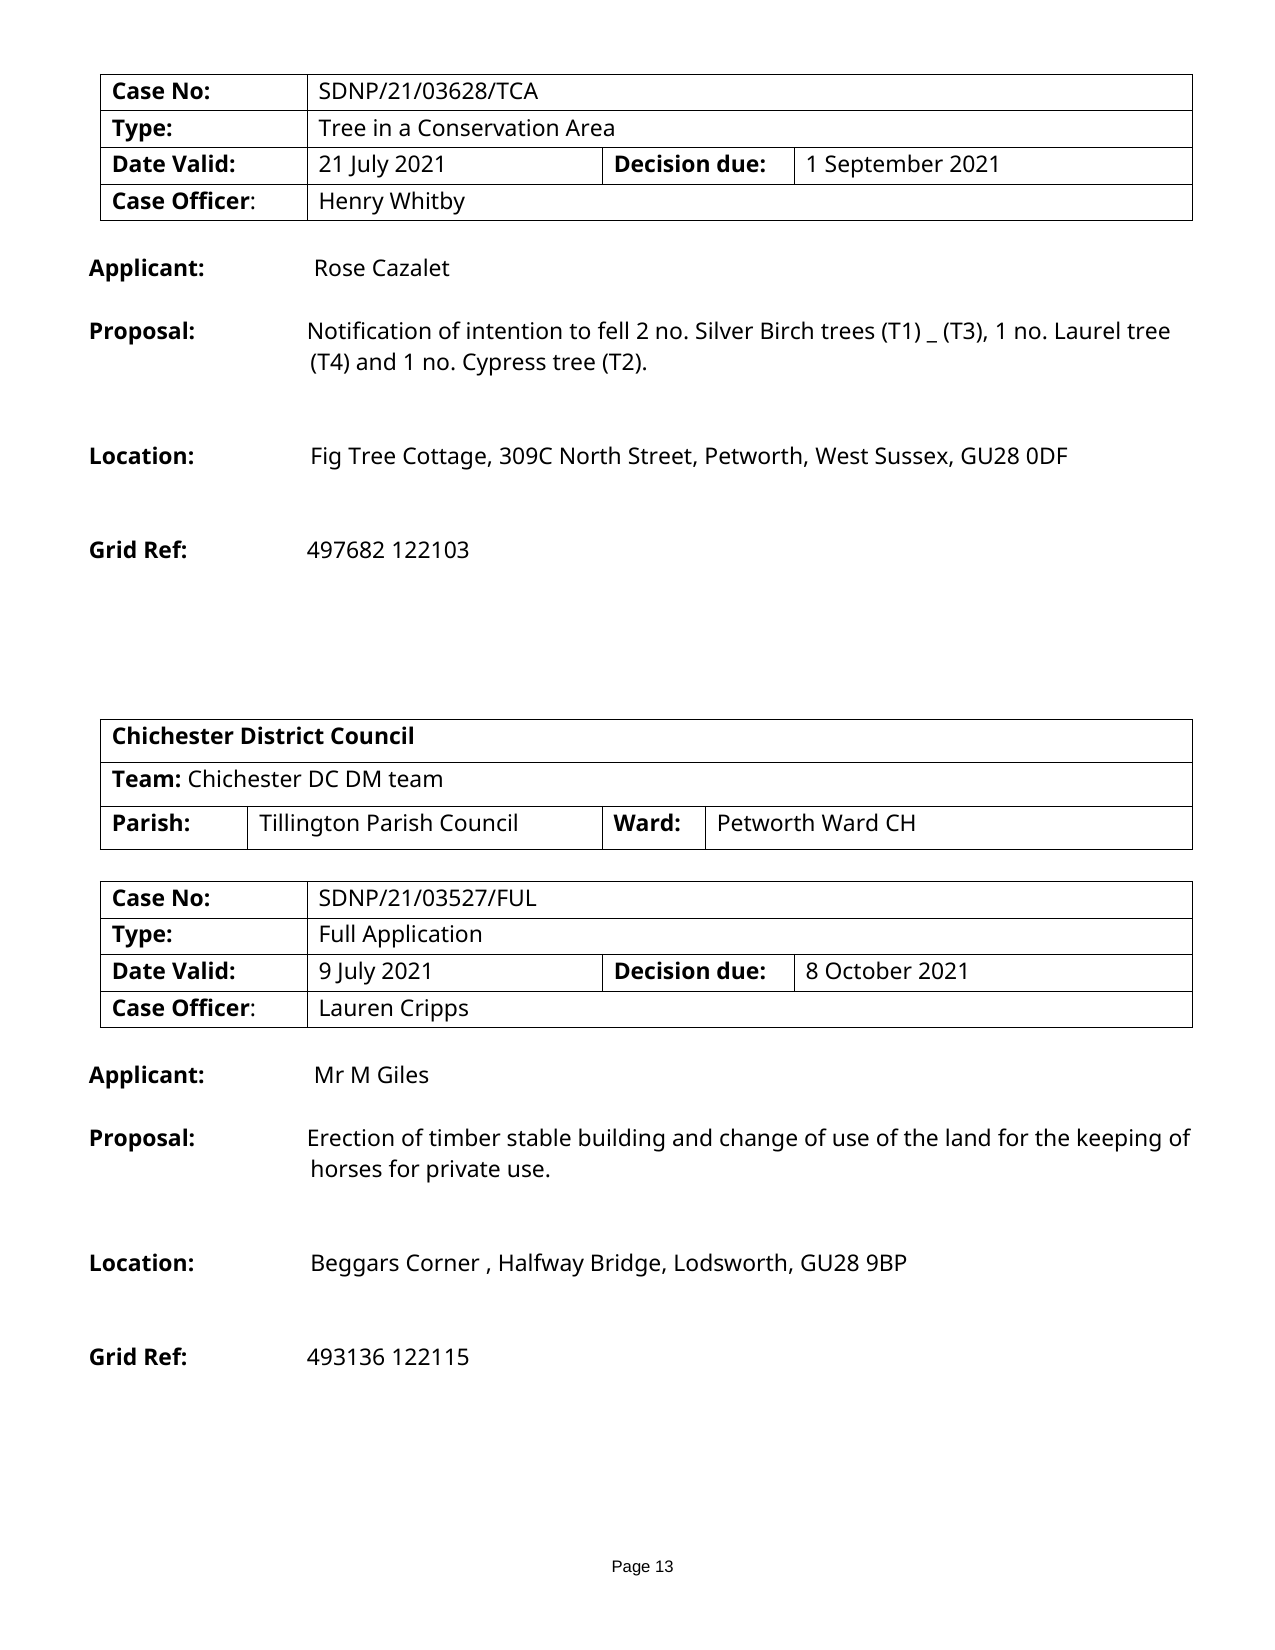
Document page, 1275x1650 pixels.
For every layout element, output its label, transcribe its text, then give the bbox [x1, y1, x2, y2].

text Proposal: Notification of intention to fell 2 no. Silver Birch trees (T1) _ (T3), 1 no. Laurel tree (T4) and 1 no. Cypress tree (T2). [89, 315, 1196, 377]
table_cell Ward: [603, 807, 705, 848]
table_cell Parish: [101, 807, 247, 848]
text Location: Beggars Corner , Halfway Bridge, Lodsworth, GU28 9BP [89, 1247, 1196, 1278]
table_cell Date Valid: [101, 148, 307, 183]
text Proposal: Erection of timber stable building and change of use of the land for the keeping of horses for private use. [89, 1122, 1196, 1184]
table_cell Case Officer: [101, 992, 307, 1027]
text Grid Ref: 497682 122103 [89, 534, 1196, 565]
table_header Case No: [101, 75, 307, 110]
table_cell 9 July 2021 [308, 955, 602, 991]
text Grid Ref: 493136 122115 [89, 1341, 1196, 1372]
table_cell Decision due: [603, 955, 794, 991]
text Location: Fig Tree Cottage, 309C North Street, Petworth, West Sussex, GU28 0DF [89, 440, 1196, 471]
table_cell Case Officer: [101, 185, 307, 220]
table_cell Decision due: [603, 148, 794, 183]
table_cell Henry Whitby [308, 185, 1192, 220]
table_header Chichester District Council [101, 720, 1192, 762]
table_cell Type: [101, 111, 307, 147]
text Applicant: Mr M Giles [89, 1059, 1196, 1091]
table_header SDNP/21/03527/FUL [308, 882, 1192, 917]
table_cell Lauren Cripps [308, 992, 1192, 1027]
text Applicant: Rose Cazalet [89, 252, 1196, 284]
table_cell Tillington Parish Council [248, 807, 602, 848]
table_cell Petworth Ward CH [706, 807, 1192, 848]
table_header Case No: [101, 882, 307, 917]
table_cell Type: [101, 919, 307, 954]
table_cell 1 September 2021 [795, 148, 1192, 183]
table_cell 8 October 2021 [795, 955, 1192, 991]
table_cell 21 July 2021 [308, 148, 602, 183]
table_cell Team: Chichester DC DM team [101, 763, 1192, 806]
table_cell Date Valid: [101, 955, 307, 991]
table_cell Full Application [308, 919, 1192, 954]
table_header SDNP/21/03628/TCA [308, 75, 1192, 110]
table_cell Tree in a Conservation Area [308, 111, 1192, 147]
